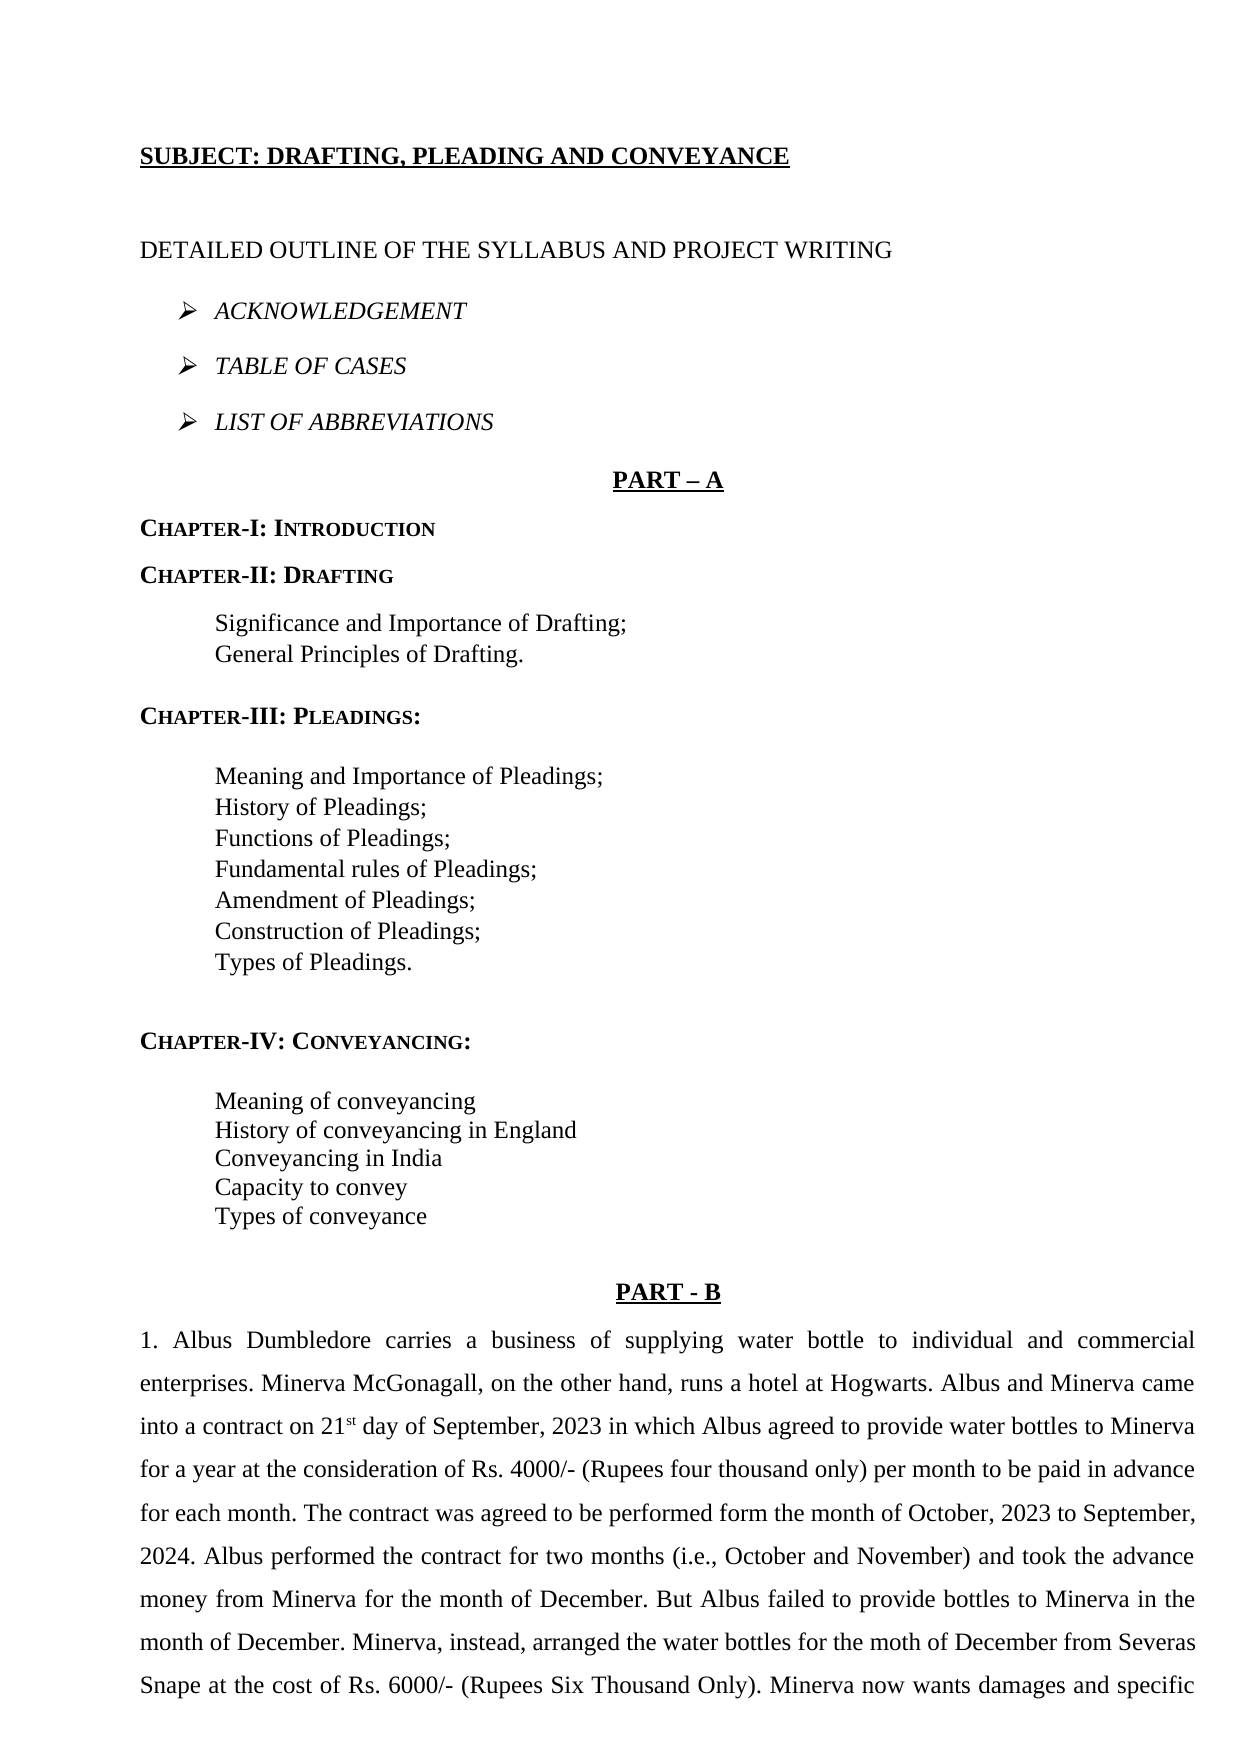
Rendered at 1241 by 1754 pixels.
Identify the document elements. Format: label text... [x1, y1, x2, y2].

text Chapter-III: Pleadings: [139, 701, 1196, 730]
list LIST OF ABBREVIATIONS [177, 393, 1196, 444]
text SUBJECT: DRAFTING, PLEADING AND CONVEYANCE [139, 142, 1196, 170]
text Capacity to convey [214, 1172, 1196, 1201]
text Significance and Importance of Drafting; [214, 608, 1196, 637]
text Chapter-IV: Conveyancing: [139, 1026, 1196, 1055]
list ACKNOWLEDGEMENT [177, 282, 1196, 334]
text Meaning of conveyancing [214, 1086, 1196, 1115]
text General Principles of Drafting. [214, 639, 1196, 668]
text PART – A [139, 465, 1196, 494]
text Construction of Pleadings; [214, 916, 1196, 945]
list TABLE OF CASES [177, 338, 1196, 389]
text PART - B [139, 1277, 1196, 1306]
text Types of conveyance [214, 1201, 1196, 1230]
text Meaning and Importance of Pleadings; [214, 761, 1196, 790]
text Functions of Pleadings; [214, 823, 1196, 852]
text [139, 1325, 1196, 1699]
text Fundamental rules of Pleadings; [214, 854, 1196, 883]
text Types of Pleadings. [214, 947, 1196, 976]
text Amendment of Pleadings; [214, 885, 1196, 914]
text History of Pleadings; [214, 792, 1196, 821]
text Chapter-II: Drafting [139, 561, 1196, 589]
text Conveyancing in India [214, 1143, 1196, 1172]
text Chapter-I: Introduction [139, 513, 1196, 542]
text DETAILED OUTLINE OF THE SYLLABUS AND PROJECT WRITING [139, 235, 1196, 263]
text History of conveyancing in England [214, 1115, 1196, 1143]
